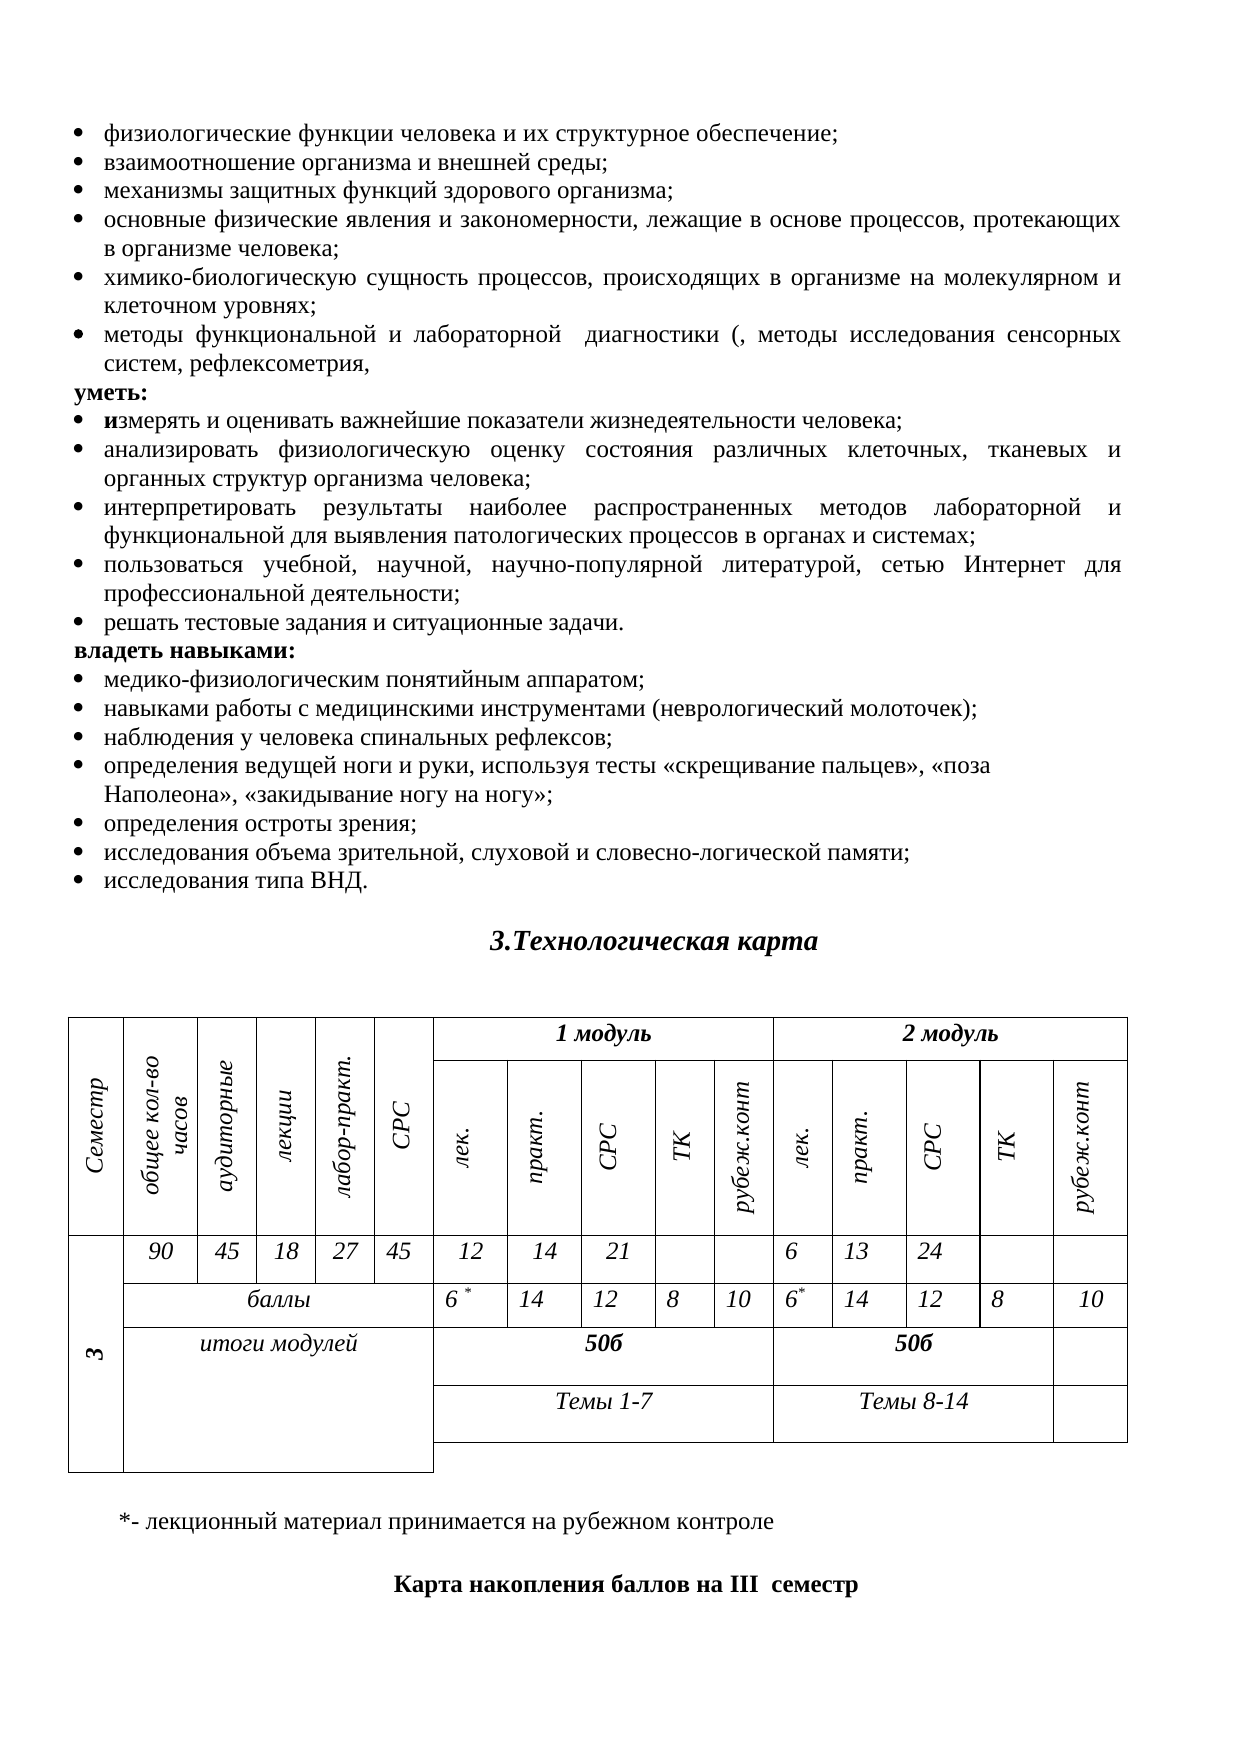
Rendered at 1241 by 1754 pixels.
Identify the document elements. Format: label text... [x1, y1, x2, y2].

table_cell 27 [316, 1236, 374, 1283]
list навыками работы с медицинскими инструментами (неврологический молоточек); [74, 693, 1122, 722]
list основные физические явления и закономерности, лежащие в основе процессов, протекающих в организме человека; [74, 204, 1122, 262]
list измерять и оценивать важнейшие показатели жизнедеятельности человека; [74, 406, 1122, 434]
table_cell 8 [981, 1284, 1053, 1327]
table_cell 14 [833, 1284, 906, 1327]
table_cell 24 [907, 1236, 979, 1283]
text Карта накопления баллов на III семестр [130, 1569, 1122, 1597]
table_header 1 модуль [434, 1018, 773, 1059]
list взаимоотношение организма и внешней среды; [74, 147, 1122, 176]
table_cell [1054, 1386, 1127, 1442]
table_cell 50б [434, 1328, 773, 1385]
table_cell ТК [656, 1061, 714, 1235]
table_cell Темы 1-7 [434, 1386, 773, 1442]
table_cell 13 [833, 1236, 906, 1283]
table_cell [981, 1236, 1053, 1283]
text *- лекционный материал принимается на рубежном контроле [74, 1506, 1122, 1535]
text 3.Технологическая карта [186, 923, 1122, 957]
list медико-физиологическим понятийным аппаратом; [74, 664, 1122, 693]
list анализировать физиологическую оценку состояния различных клеточных, тканевых и органных структур организма человека; [74, 434, 1122, 492]
table_cell [656, 1236, 714, 1283]
table_cell 3 [69, 1236, 123, 1472]
table_cell [715, 1236, 773, 1283]
table_header СРС [375, 1018, 433, 1235]
table_header лекции [257, 1018, 315, 1235]
list исследования объема зрительной, слуховой и словесно-логической памяти; [74, 837, 1122, 866]
table_cell 18 [257, 1236, 315, 1283]
list интерпретировать результаты наиболее распространенных методов лабораторной и функциональной для выявления патологических процессов в органах и системах; [74, 492, 1122, 549]
table_cell 6 * [434, 1284, 507, 1327]
table_cell практ. [833, 1061, 906, 1235]
table_cell 12 [582, 1284, 655, 1327]
table_cell 50б [774, 1328, 1053, 1385]
table_cell 12 [434, 1236, 507, 1283]
list физиологические функции человека и их структурное обеспечение; [74, 118, 1122, 147]
table_header лабор-практ. [316, 1018, 374, 1235]
table_header Семестр [69, 1018, 123, 1235]
table_cell СРС [582, 1061, 655, 1235]
list определения ведущей ноги и руки, используя тесты «скрещивание пальцев», «поза Наполеона», «закидывание ногу на ногу»; [74, 751, 1122, 808]
list наблюдения у человека спинальных рефлексов; [74, 722, 1122, 751]
table_cell лек. [434, 1061, 507, 1235]
table_cell 21 [582, 1236, 655, 1283]
table_cell [1054, 1328, 1127, 1385]
text уметь: [74, 377, 1122, 406]
table_cell 90 [124, 1236, 197, 1283]
list механизмы защитных функций здорового организма; [74, 176, 1122, 204]
table_cell [1054, 1236, 1127, 1283]
table_cell рубеж.конт [715, 1061, 773, 1235]
table_cell 6* [774, 1284, 832, 1327]
table_cell 10 [1054, 1284, 1127, 1327]
table_header общее кол-во часов [124, 1018, 197, 1235]
table_header аудиторные [198, 1018, 256, 1235]
table_cell 45 [375, 1236, 433, 1283]
list решать тестовые задания и ситуационные задачи. [74, 607, 1122, 636]
table_cell ТК [981, 1061, 1053, 1235]
list методы функциональной и лабораторной диагностики (, методы исследования сенсорных систем, рефлексометрия, [74, 319, 1122, 377]
table_cell лек. [774, 1061, 832, 1235]
table_header 2 модуль [774, 1018, 1127, 1059]
table_cell 10 [715, 1284, 773, 1327]
list определения остроты зрения; [74, 808, 1122, 837]
table_cell итоги модулей [124, 1328, 433, 1472]
table_cell 8 [656, 1284, 714, 1327]
table_cell 14 [508, 1236, 581, 1283]
table_cell 14 [508, 1284, 581, 1327]
table_cell Темы 8-14 [774, 1386, 1053, 1442]
table_cell рубеж.конт [1054, 1061, 1127, 1235]
table_cell 45 [198, 1236, 256, 1283]
table_cell практ. [508, 1061, 581, 1235]
table_cell баллы [124, 1284, 433, 1327]
table_cell 12 [907, 1284, 979, 1327]
text владеть навыками: [74, 636, 1122, 664]
list пользоваться учебной, научной, научно-популярной литературой, сетью Интернет для профессиональной деятельности; [74, 549, 1122, 607]
list исследования типа ВНД. [74, 866, 1122, 894]
table_cell СРС [907, 1061, 979, 1235]
table_cell 6 [774, 1236, 832, 1283]
list химико-биологическую сущность процессов, происходящих в организме на молекулярном и клеточном уровнях; [74, 262, 1122, 319]
